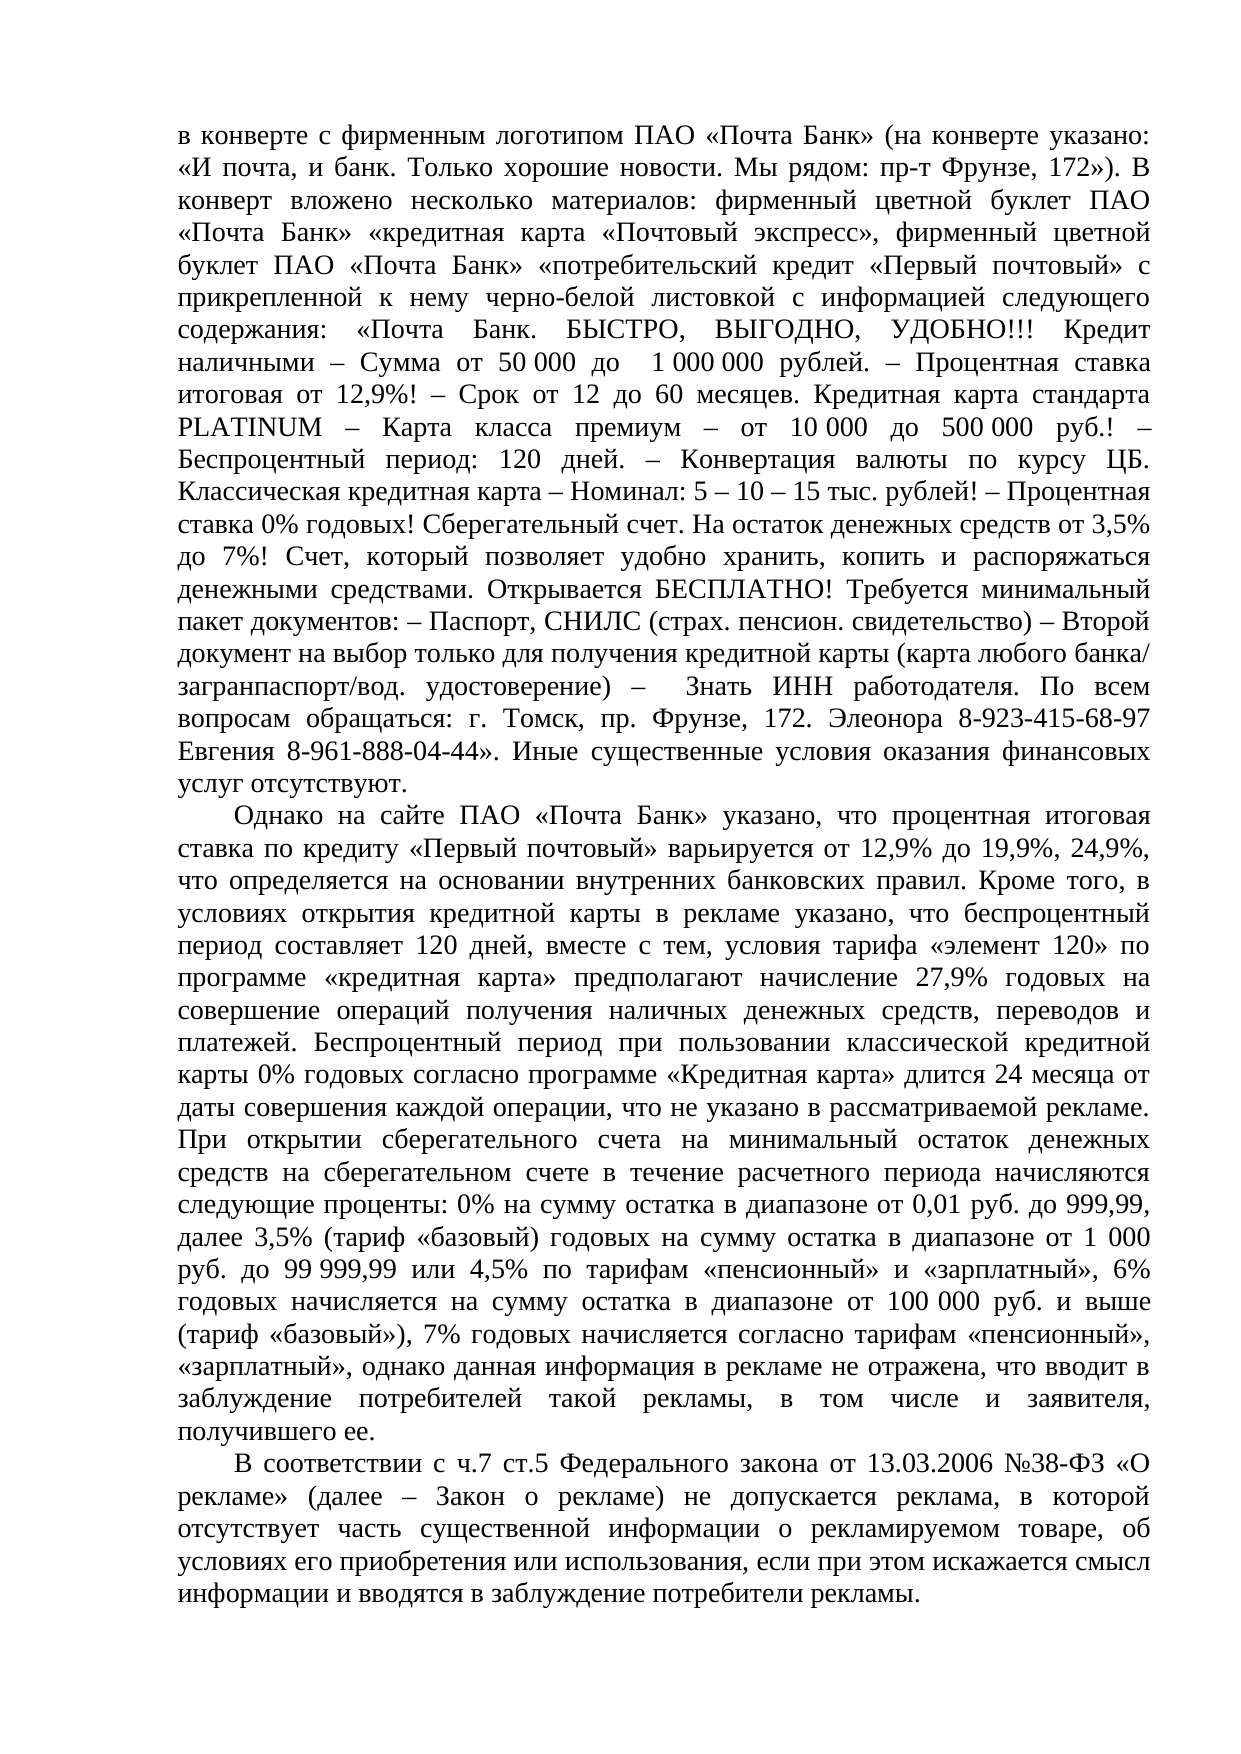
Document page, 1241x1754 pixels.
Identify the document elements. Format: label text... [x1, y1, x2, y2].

text Однако на сайте ПАО «Почта Банк» указано, что процентная итоговая ставка по кредиту «Первый почтовый» варьируется от 12,9% до 19,9%, 24,9%, что определяется на основании внутренних банковских правил. Кроме того, в условиях открытия кредитной карты в рекламе указано, что беспроцентный период составляет 120 дней, вместе с тем, условия тарифа «элемент 120» по программе «кредитная карта» предполагают начисление 27,9% годовых на совершение операций получения наличных денежных средств, переводов и платежей. Беспроцентный период при пользовании классической кредитной карты 0% годовых согласно программе «Кредитная карта» длится 24 месяца от даты совершения каждой операции, что не указано в рассматриваемой рекламе. При открытии сберегательного счета на минимальный остаток денежных средств на сберегательном счете в течение расчетного периода начисляются следующие проценты: 0% на сумму остатка в диапазоне от 0,01 руб. до 999,99, далее 3,5% (тариф «базовый) годовых на сумму остатка в диапазоне от 1 000 руб. до 99 999,99 или 4,5% по тарифам «пенсионный» и «зарплатный», 6% годовых начисляется на сумму остатка в диапазоне от 100 000 руб. и выше (тариф «базовый»), 7% годовых начисляется согласно тарифам «пенсионный», «зарплатный», однако данная информация в рекламе не отражена, что вводит в заблуждение потребителей такой рекламы, в том числе и заявителя, получившего ее. [177, 798, 1152, 1446]
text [177, 118, 1152, 798]
text В соответствии с ч.7 ст.5 Федерального закона от 13.03.2006 №38-ФЗ «О рекламе» (далее – Закон о рекламе) не допускается реклама, в которой отсутствует часть существенной информации о рекламируемом товаре, об условиях его приобретения или использования, если при этом искажается смысл информации и вводятся в заблуждение потребители рекламы. [177, 1446, 1152, 1608]
